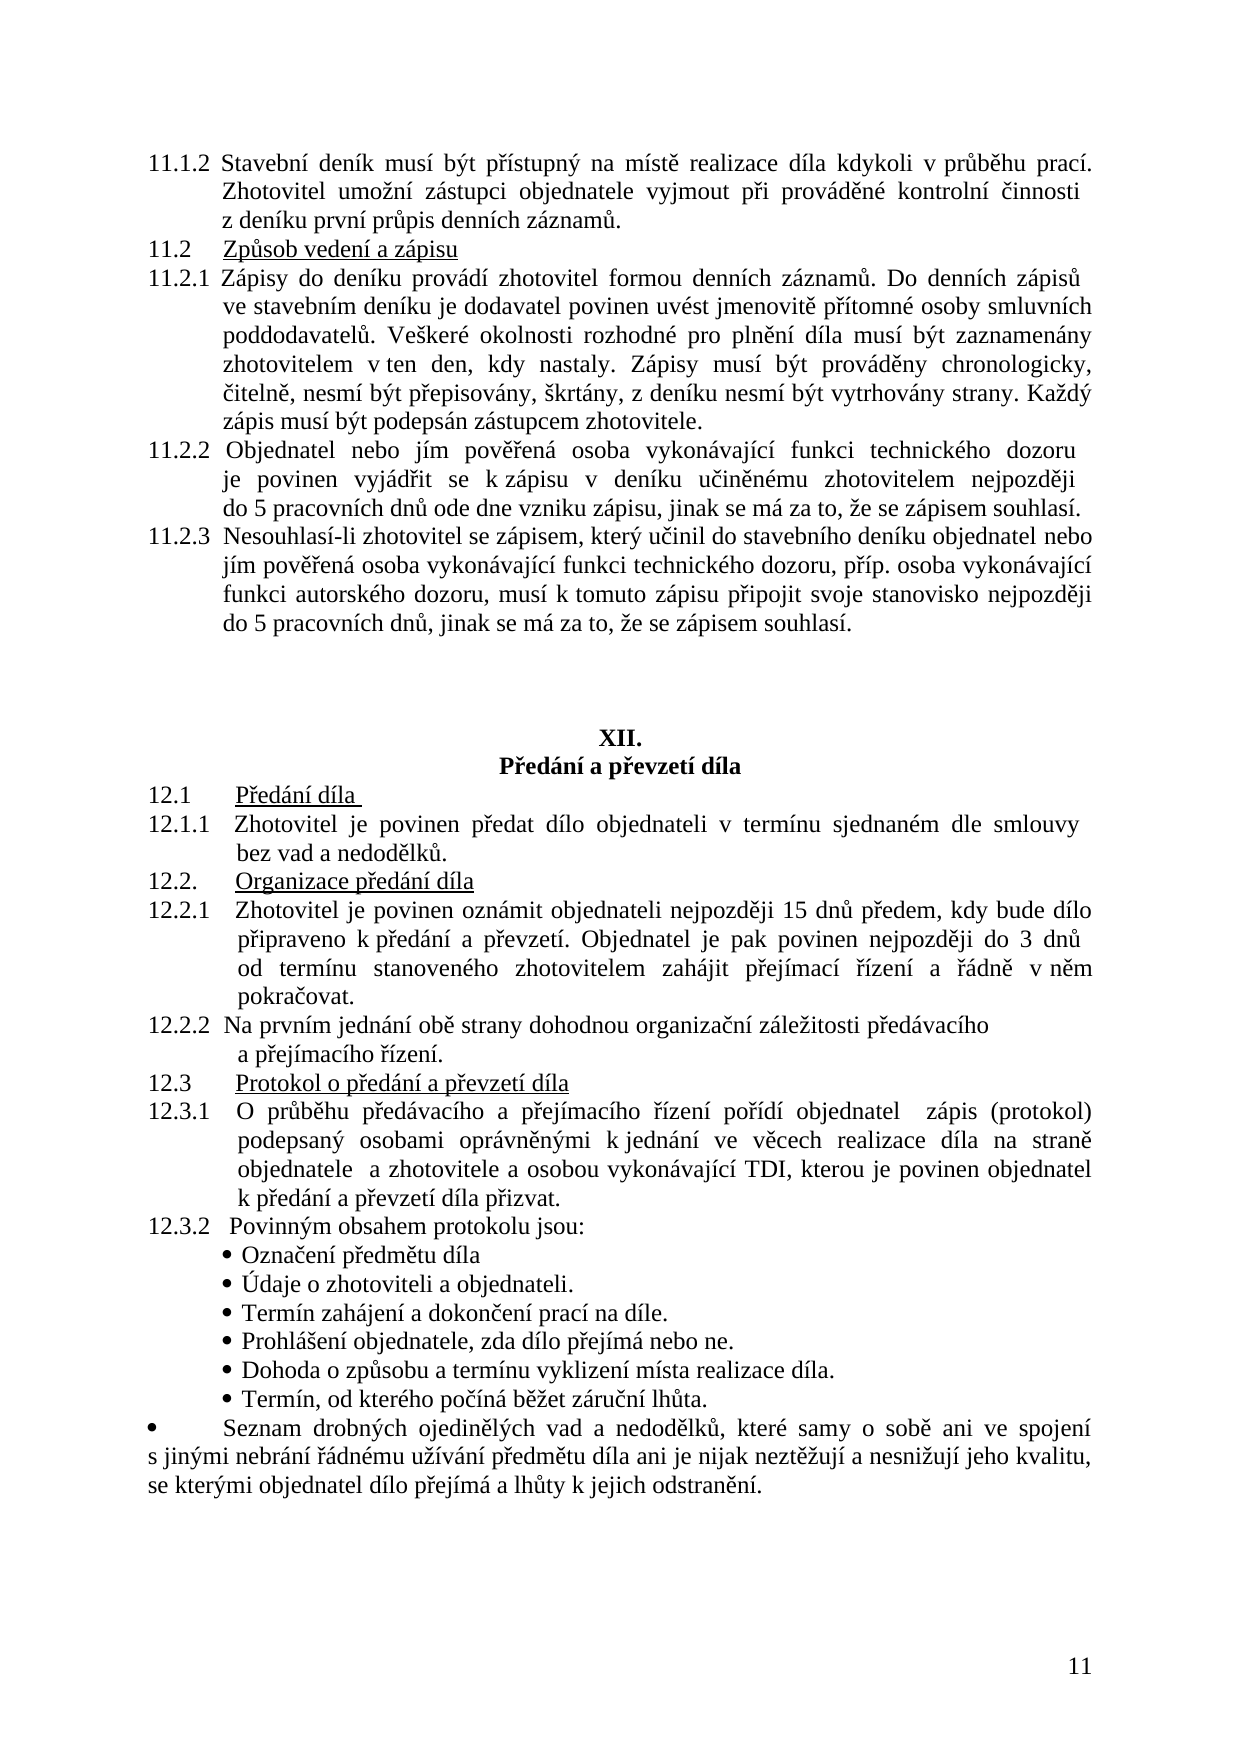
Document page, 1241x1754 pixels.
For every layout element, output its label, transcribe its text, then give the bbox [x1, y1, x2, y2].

list Údaje o zhotoviteli a objednateli. [185, 1269, 1092, 1298]
list Termín zahájení a dokončení prací na díle. [185, 1298, 1092, 1326]
subtitle 12.3.2 Povinným obsahem protokolu jsou: [148, 1211, 1092, 1240]
subtitle 11.2.2 Objednatel nebo jím pověřená osoba vykonávající funkci technického dozoru je povinen vyjádřit se k zápisu v deníku učiněnému zhotovitelem nejpozději do 5 pracovních dnů ode dne vzniku zápisu, jinak se má za to, že se zápisem souhlasí. [148, 435, 1092, 521]
subtitle 12.1 Předání díla [148, 780, 1092, 809]
subtitle 12.2. Organizace předání díla [148, 866, 1092, 895]
subtitle 12.2.1 Zhotovitel je povinen oznámit objednateli nejpozději 15 dnů předem, kdy bude dílo připraveno k předání a převzetí. Objednatel je pak povinen nejpozději do 3 dnů od termínu stanoveného zhotovitelem zahájit přejímací řízení a řádně v něm pokračovat. [148, 895, 1092, 1010]
text 11.1.2 Stavební deník musí být přístupný na místě realizace díla kdykoli v průběhu prací. Zhotovitel umožní zástupci objednatele vyjmout při prováděné kontrolní činnosti z deníku první průpis denních záznamů. [148, 148, 1092, 234]
subtitle 11.2 Způsob vedení a zápisu [148, 234, 1092, 263]
subtitle 12.2.2 Na prvním jednání obě strany dohodnou organizační záležitosti předávacího a přejímacího řízení. [148, 1010, 1092, 1068]
text Předání a převzetí díla [148, 751, 1092, 780]
list Termín, od kterého počíná běžet záruční lhůta. [185, 1384, 1092, 1413]
subtitle 11.2.1 Zápisy do deníku provádí zhotovitel formou denních záznamů. Do denních zápisů ve stavebním deníku je dodavatel povinen uvést jmenovitě přítomné osoby smluvních poddodavatelů. Veškeré okolnosti rozhodné pro plnění díla musí být zaznamenány zhotovitelem v ten den, kdy nastaly. Zápisy musí být prováděny chronologicky, čitelně, nesmí být přepisovány, škrtány, z deníku nesmí být vytrhovány strany. Každý zápis musí být podepsán zástupcem zhotovitele. [148, 263, 1092, 435]
subtitle 11.2.3 Nesouhlasí-li zhotovitel se zápisem, který učinil do stavebního deníku objednatel nebo jím pověřená osoba vykonávající funkci technického dozoru, příp. osoba vykonávající funkci autorského dozoru, musí k tomuto zápisu připojit svoje stanovisko nejpozději do 5 pracovních dnů, jinak se má za to, že se zápisem souhlasí. [148, 521, 1092, 636]
list Označení předmětu díla [185, 1240, 1092, 1269]
list Seznam drobných ojedinělých vad a nedodělků, které samy o sobě ani ve spojení s jinými nebrání řádnému užívání předmětu díla ani je nijak neztěžují a nesnižují jeho kvalitu, se kterými objednatel dílo přejímá a lhůty k jejich odstranění. [148, 1413, 1092, 1499]
list Prohlášení objednatele, zda dílo přejímá nebo ne. [185, 1326, 1092, 1355]
list Dohoda o způsobu a termínu vyklizení místa realizace díla. [185, 1355, 1092, 1384]
subtitle 12.3 Protokol o předání a převzetí díla [148, 1068, 1092, 1096]
text XII. [148, 723, 1092, 751]
subtitle 12.3.1 O průběhu předávacího a přejímacího řízení pořídí objednatel zápis (protokol) podepsaný osobami oprávněnými k jednání ve věcech realizace díla na straně objednatele a zhotovitele a osobou vykonávající TDI, kterou je povinen objednatel k předání a převzetí díla přizvat. [148, 1096, 1092, 1211]
subtitle 12.1.1 Zhotovitel je povinen předat dílo objednateli v termínu sjednaném dle smlouvy bez vad a nedodělků. [148, 809, 1092, 866]
